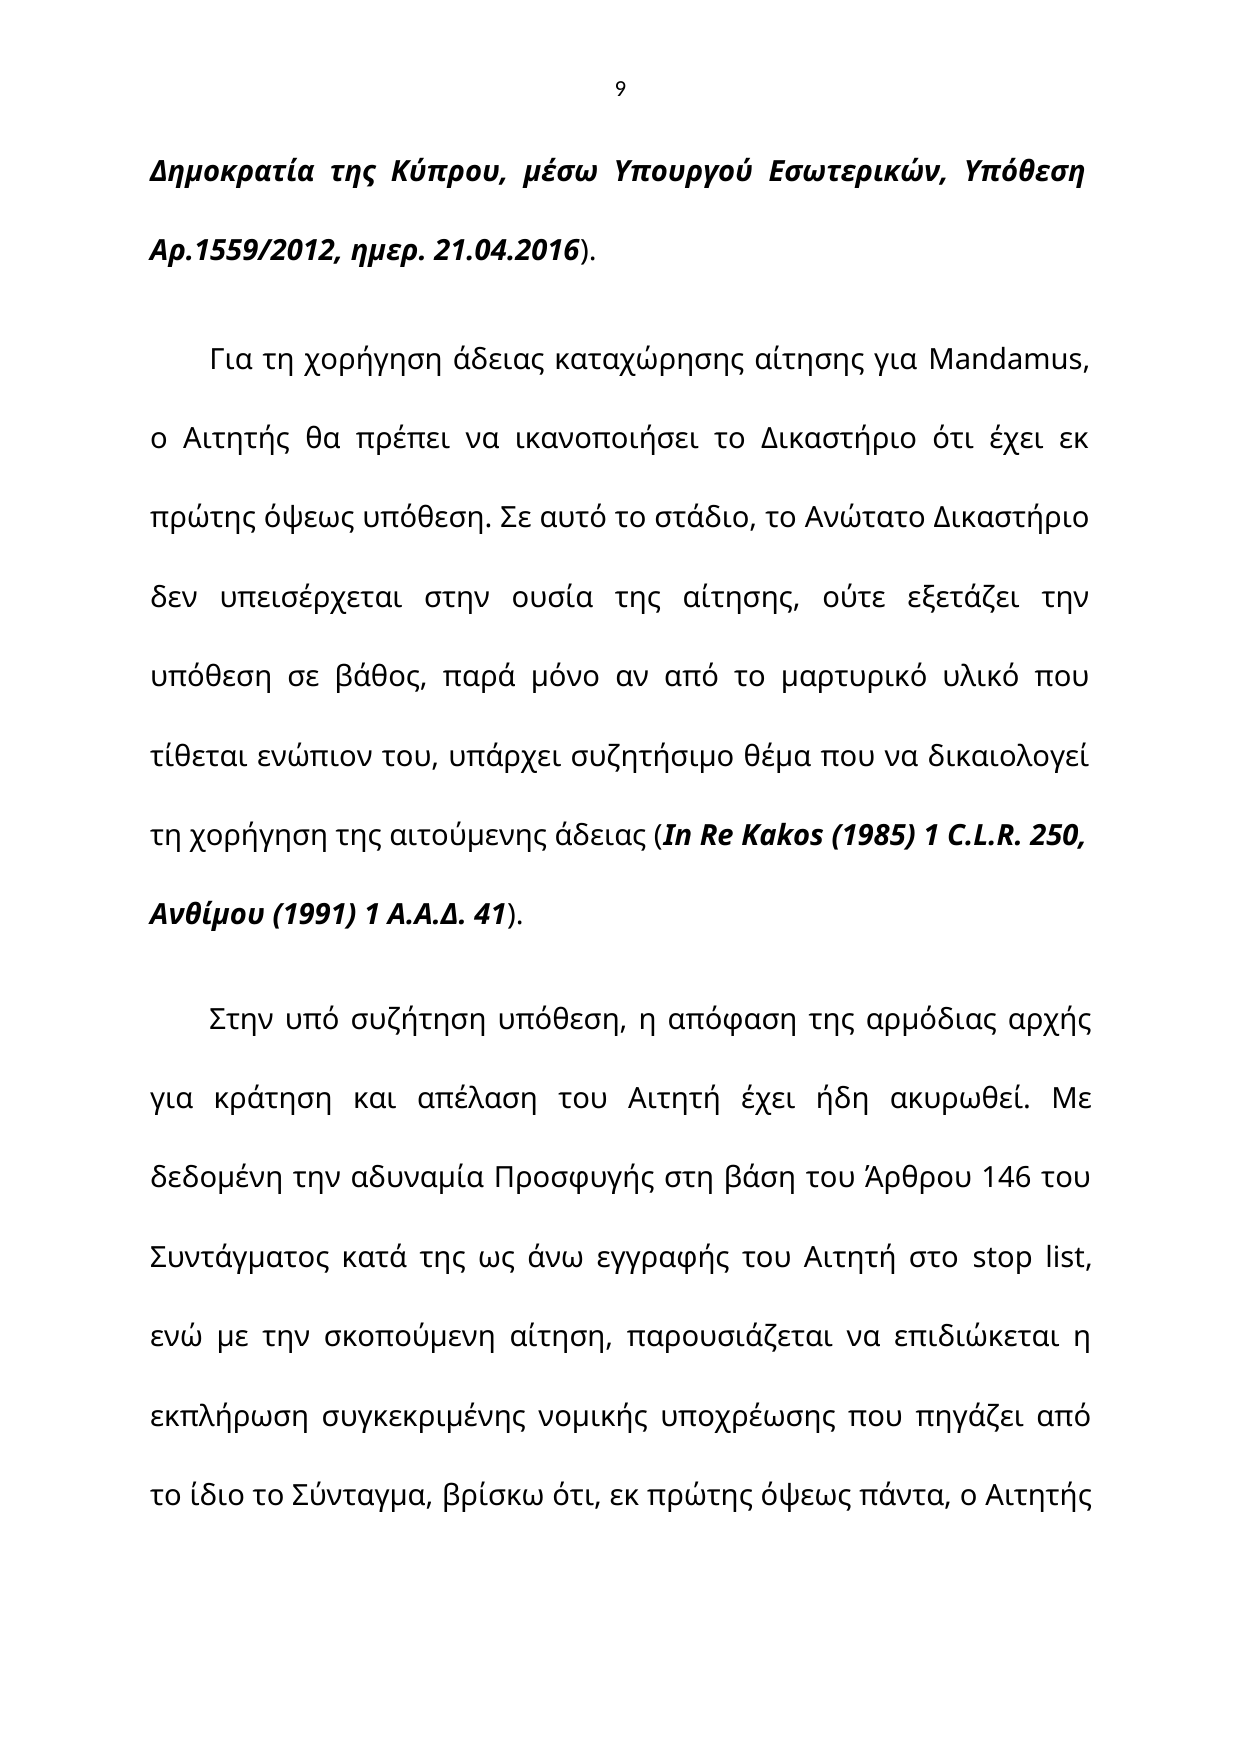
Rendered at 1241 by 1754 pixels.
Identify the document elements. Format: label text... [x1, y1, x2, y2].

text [150, 150, 1090, 269]
text Για τη χορήγηση άδειας καταχώρησης αίτησης για Mandamus, ο Αιτητής θα πρέπει να ικανοποιήσει το Δικαστήριο ότι έχει εκ πρώτης όψεως υπόθεση. Σε αυτό το στάδιο, το Ανώτατο Δικαστήριο δεν υπεισέρχεται στην ουσία της αίτησης, ούτε εξετάζει την υπόθεση σε βάθος, παρά μόνο αν από το μαρτυρικό υλικό που τίθεται ενώπιον του, υπάρχει συζητήσιμο θέμα που να δικαιολογεί τη χορήγηση της αιτούμενης άδειας (Ιn Re Kakos (1985) 1 C.L.R. 250, Ανθίμου (1991) 1 Α.Α.Δ. 41). [150, 338, 1090, 933]
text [150, 998, 1092, 1514]
